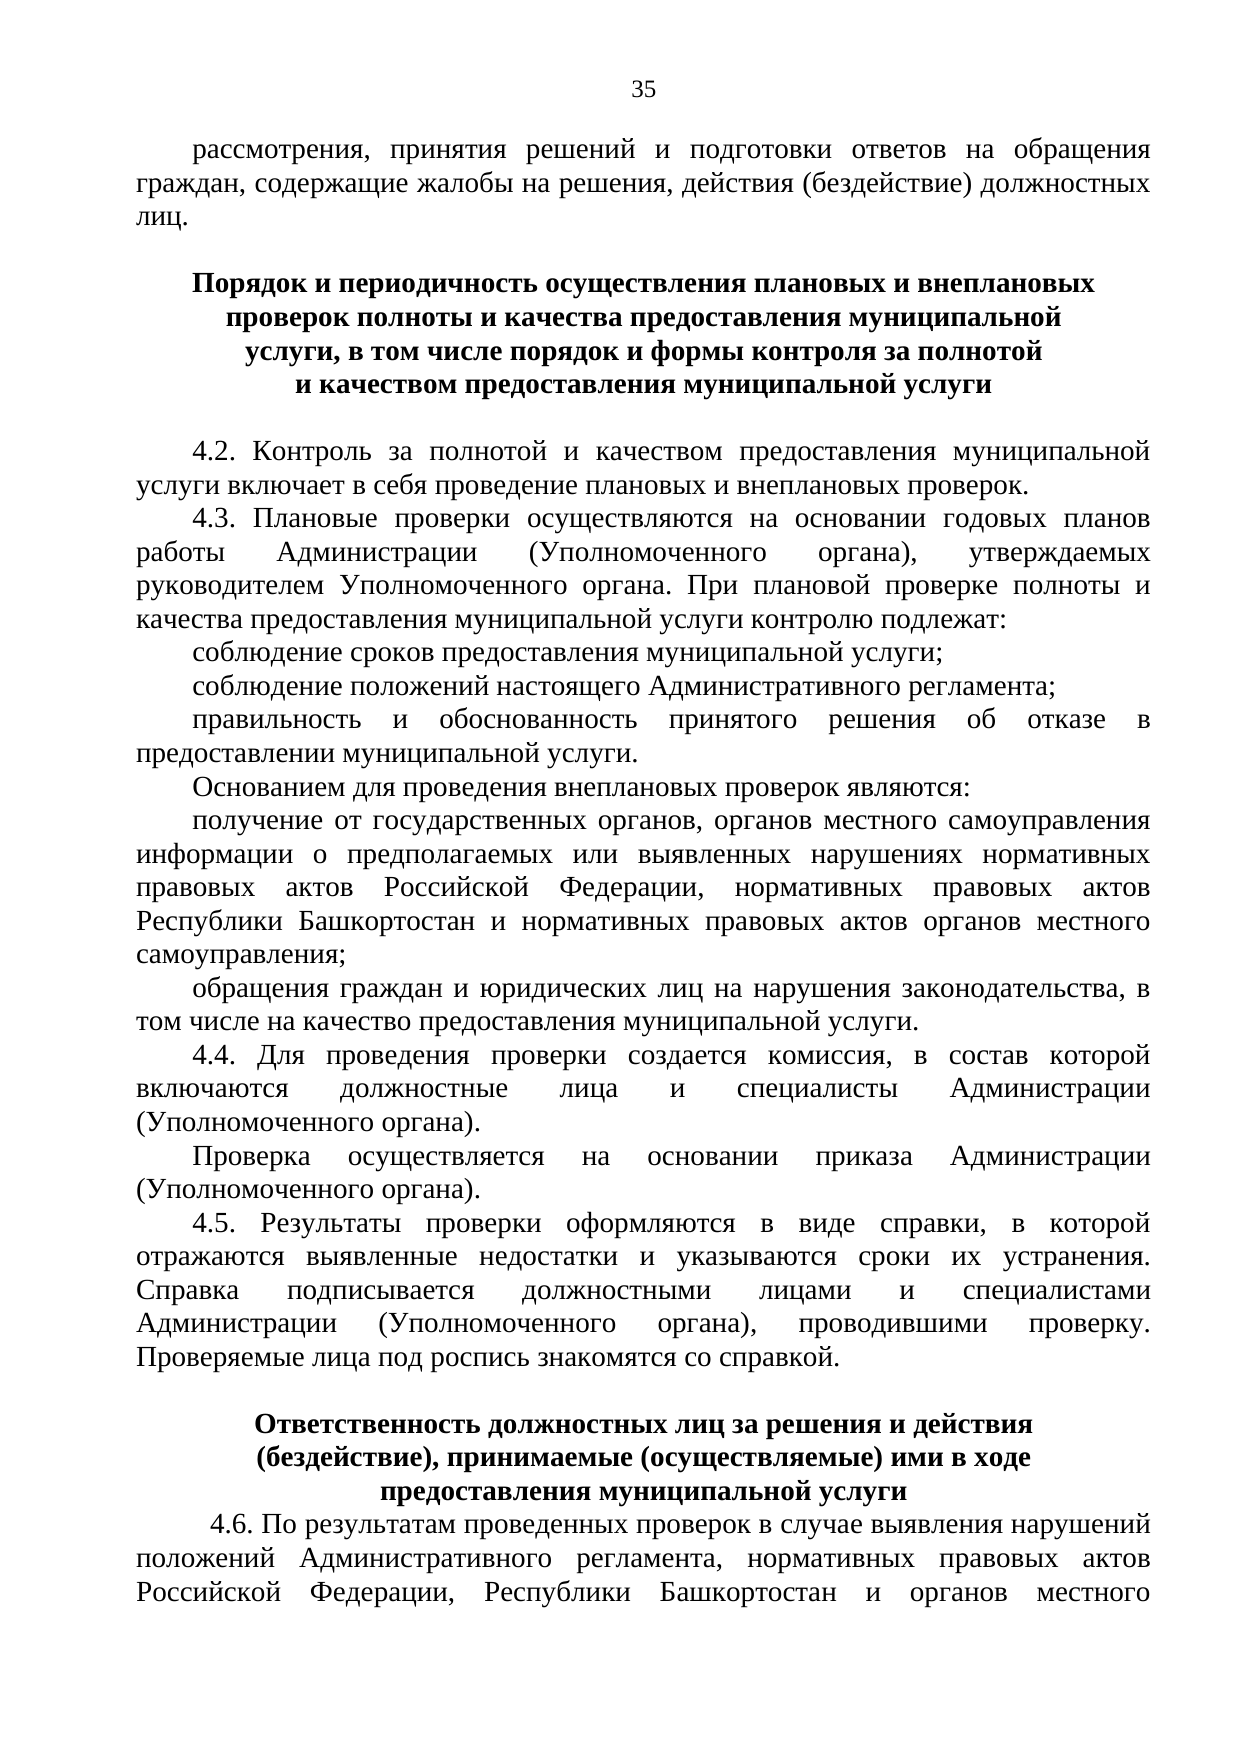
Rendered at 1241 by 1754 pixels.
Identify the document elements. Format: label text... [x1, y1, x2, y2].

text рассмотрения, принятия решений и подготовки ответов на обращения граждан, содержащие жалобы на решения, действия (бездействие) должностных лиц. [136, 131, 1152, 232]
text (бездействие), принимаемые (осуществляемые) ими в ходе [136, 1439, 1152, 1473]
text правильность и обоснованность принятого решения об отказе в предоставлении муниципальной услуги. [136, 702, 1152, 769]
text Проверка осуществляется на основании приказа Администрации (Уполномоченного органа). [136, 1138, 1152, 1205]
text Порядок и периодичность осуществления плановых и внеплановых [136, 266, 1152, 299]
text соблюдение сроков предоставления муниципальной услуги; [136, 634, 1152, 668]
text Основанием для проведения внеплановых проверок являются: [136, 769, 1152, 802]
text соблюдение положений настоящего Административного регламента; [136, 668, 1152, 702]
text получение от государственных органов, органов местного самоуправления информации о предполагаемых или выявленных нарушениях нормативных правовых актов Российской Федерации, нормативных правовых актов Республики Башкортостан и нормативных правовых актов органов местного самоуправления; [136, 802, 1152, 970]
text предоставления муниципальной услуги [136, 1473, 1152, 1507]
text услуги, в том числе порядок и формы контроля за полнотой [136, 333, 1152, 366]
text проверок полноты и качества предоставления муниципальной [136, 299, 1152, 333]
text 4.3. Плановые проверки осуществляются на основании годовых планов работы Администрации (Уполномоченного органа), утверждаемых руководителем Уполномоченного органа. При плановой проверке полноты и качества предоставления муниципальной услуги контролю подлежат: [136, 500, 1152, 634]
text Ответственность должностных лиц за решения и действия [136, 1406, 1152, 1439]
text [136, 1507, 1152, 1607]
text 4.2. Контроль за полнотой и качеством предоставления муниципальной услуги включает в себя проведение плановых и внеплановых проверок. [136, 433, 1152, 500]
text и качеством предоставления муниципальной услуги [136, 366, 1152, 400]
text 4.4. Для проведения проверки создается комиссия, в состав которой включаются должностные лица и специалисты Администрации (Уполномоченного органа). [136, 1037, 1152, 1138]
text обращения граждан и юридических лиц на нарушения законодательства, в том числе на качество предоставления муниципальной услуги. [136, 970, 1152, 1037]
text 4.5. Результаты проверки оформляются в виде справки, в которой отражаются выявленные недостатки и указываются сроки их устранения. Справка подписывается должностными лицами и специалистами Администрации (Уполномоченного органа), проводившими проверку. Проверяемые лица под роспись знакомятся со справкой. [136, 1205, 1152, 1372]
